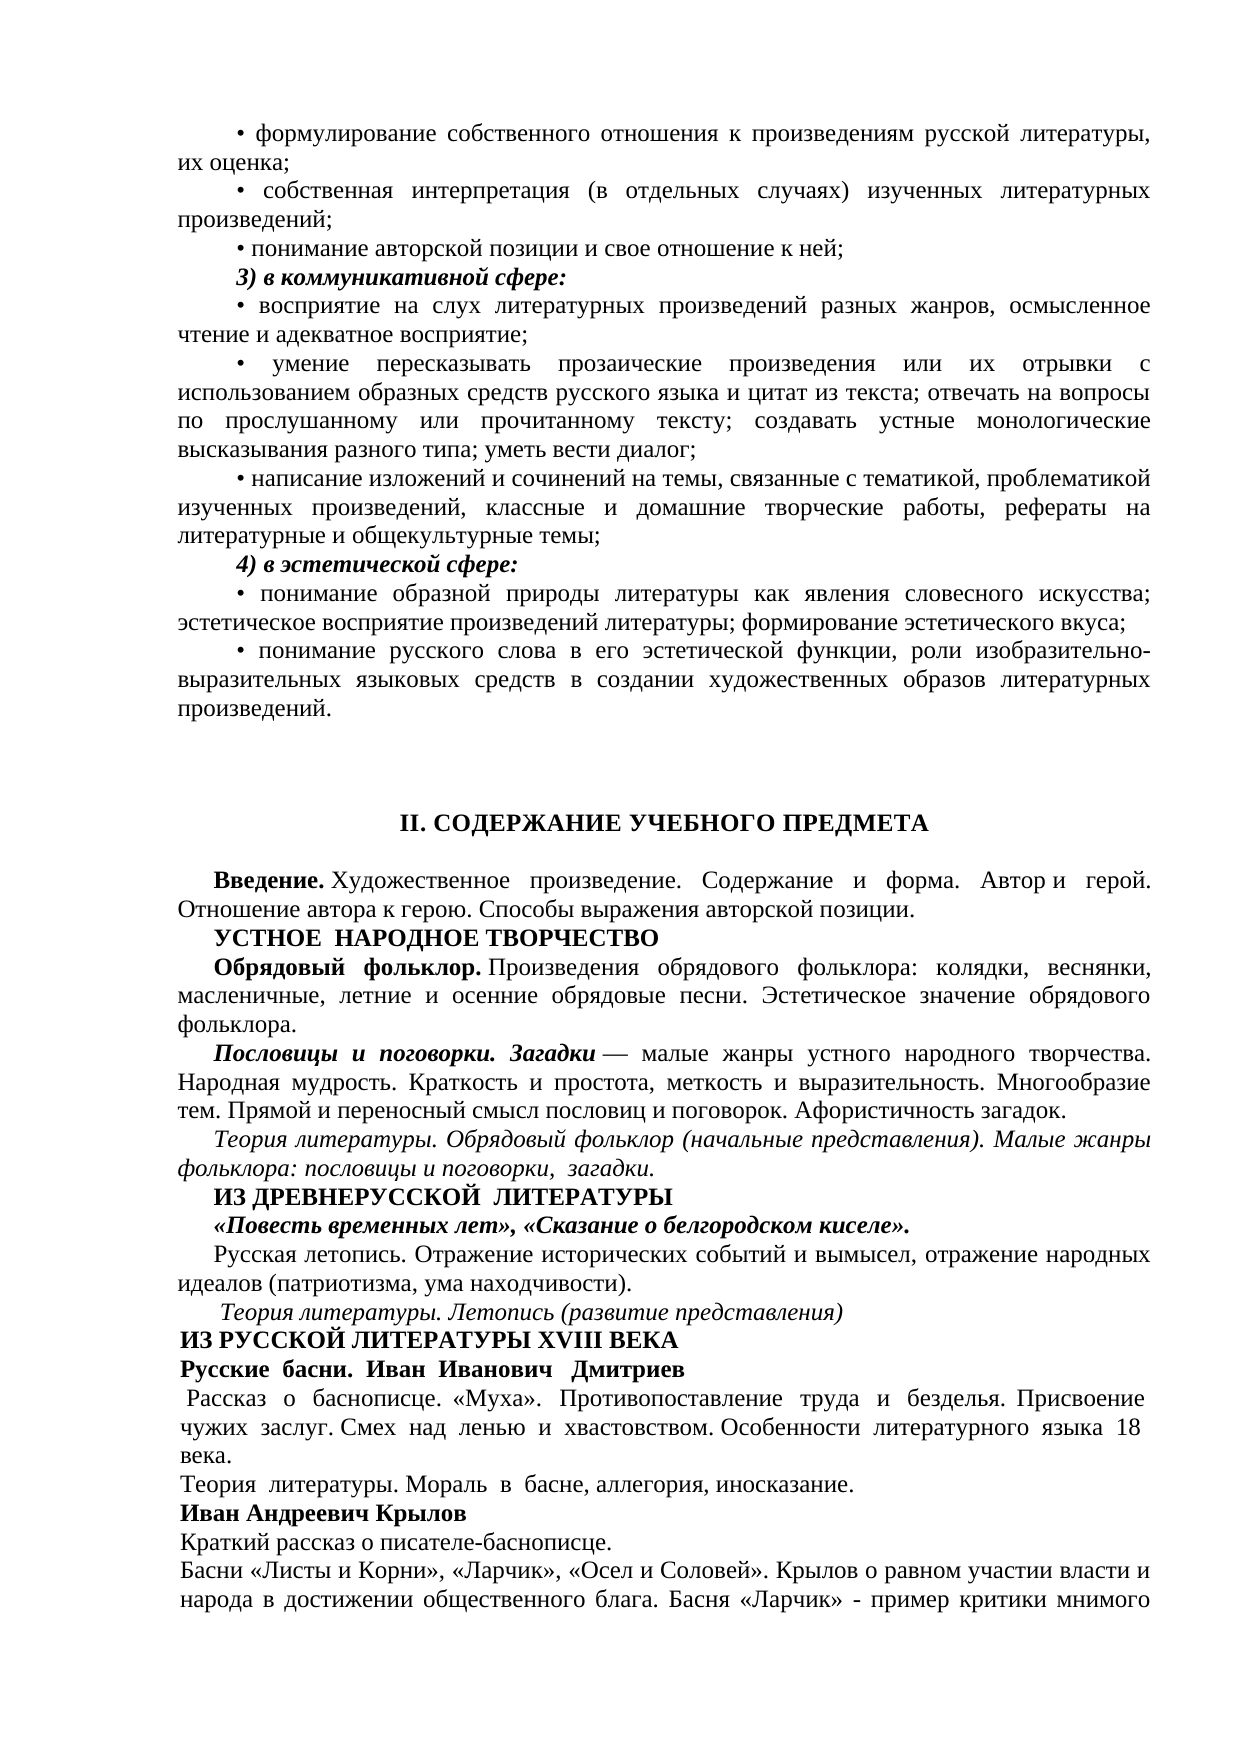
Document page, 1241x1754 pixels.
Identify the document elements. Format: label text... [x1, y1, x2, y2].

text «Повесть временных лет», «Сказание о белгородском киселе». [177, 1211, 1152, 1239]
text Иван Андреевич Крылов [180, 1498, 1152, 1527]
text Теория литературы. Обрядовый фольклор (начальные представления). Малые жанры фольклора: пословицы и поговорки, загадки. [177, 1124, 1152, 1182]
text 3) в коммуникативной сфере: [177, 262, 1152, 291]
text II. СОДЕРЖАНИЕ УЧЕБНОГО ПРЕДМЕТА [177, 808, 1152, 837]
text Введение. Художественное произведение. Содержание и форма. Автор и герой. Отношение автора к герою. Способы выражения авторской позиции. [177, 866, 1152, 923]
text Пословицы и поговорки. Загадки — малые жанры устного народного творчества. Народная мудрость. Краткость и простота, меткость и выразительность. Многообразие тем. Прямой и переносный смысл пословиц и поговорок. Афористичность загадок. [177, 1038, 1152, 1124]
text Теория литературы. Летопись (развитие представления) [177, 1297, 1152, 1326]
text 4) в эстетической сфере: [177, 549, 1152, 578]
text УСТНОЕ НАРОДНОЕ ТВОРЧЕСТВО [177, 923, 1152, 952]
text • восприятие на слух литературных произведений разных жанров, осмысленное чтение и адекватное восприятие; [177, 291, 1152, 348]
text • понимание образной природы литературы как явления словесного искусства; эстетическое восприятие произведений литературы; формирование эстетического вкуса; [177, 578, 1152, 636]
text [180, 1556, 1152, 1613]
text ИЗ ДРЕВНЕРУССКОЙ ЛИТЕРАТУРЫ [177, 1182, 1152, 1211]
text ИЗ РУССКОЙ ЛИТЕРАТУРЫ XVIII ВЕКА [180, 1326, 1152, 1354]
text • понимание авторской позиции и свое отношение к ней; [177, 233, 1152, 262]
text • умение пересказывать прозаические произведения или их отрывки с использованием образных средств русского языка и цитат из текста; отвечать на вопросы по прослушанному или прочитанному тексту; создавать устные монологические высказывания разного типа; уметь вести диалог; [177, 348, 1152, 463]
text Обрядовый фольклор. Произведения обрядового фольклора: колядки, веснянки, масленичные, летние и осенние обрядовые песни. Эстетическое значение обрядового фольклора. [177, 952, 1152, 1038]
text • собственная интерпретация (в отдельных случаях) изученных литературных произведений; [177, 176, 1152, 233]
text • написание изложений и сочинений на темы, связанные с тематикой, проблематикой изученных произведений, классные и домашние творческие работы, рефераты на литературные и общекультурные темы; [177, 463, 1152, 549]
text Краткий рассказ о писателе-баснописце. [180, 1527, 1152, 1556]
text Теория литературы. Мораль в басне, аллегория, иносказание. [180, 1469, 1152, 1498]
text Рассказ о баснописце. «Муха». Противопоставление труда и безделья. Присвоение чужих заслуг. Смех над ленью и хвастовством. Особенности литературного языка 18 века. [180, 1383, 1152, 1469]
text • понимание русского слова в его эстетической функции, роли изобразительно-выразительных языковых средств в создании художественных образов литературных произведений. [177, 636, 1152, 722]
text Русская летопись. Отражение исторических событий и вымысел, отражение народных идеалов (патриотизма, ума находчивости). [177, 1239, 1152, 1297]
text Русские басни. Иван Иванович Дмитриев [180, 1354, 1152, 1383]
text • формулирование собственного отношения к произведениям русской литературы, их оценка; [177, 118, 1152, 176]
